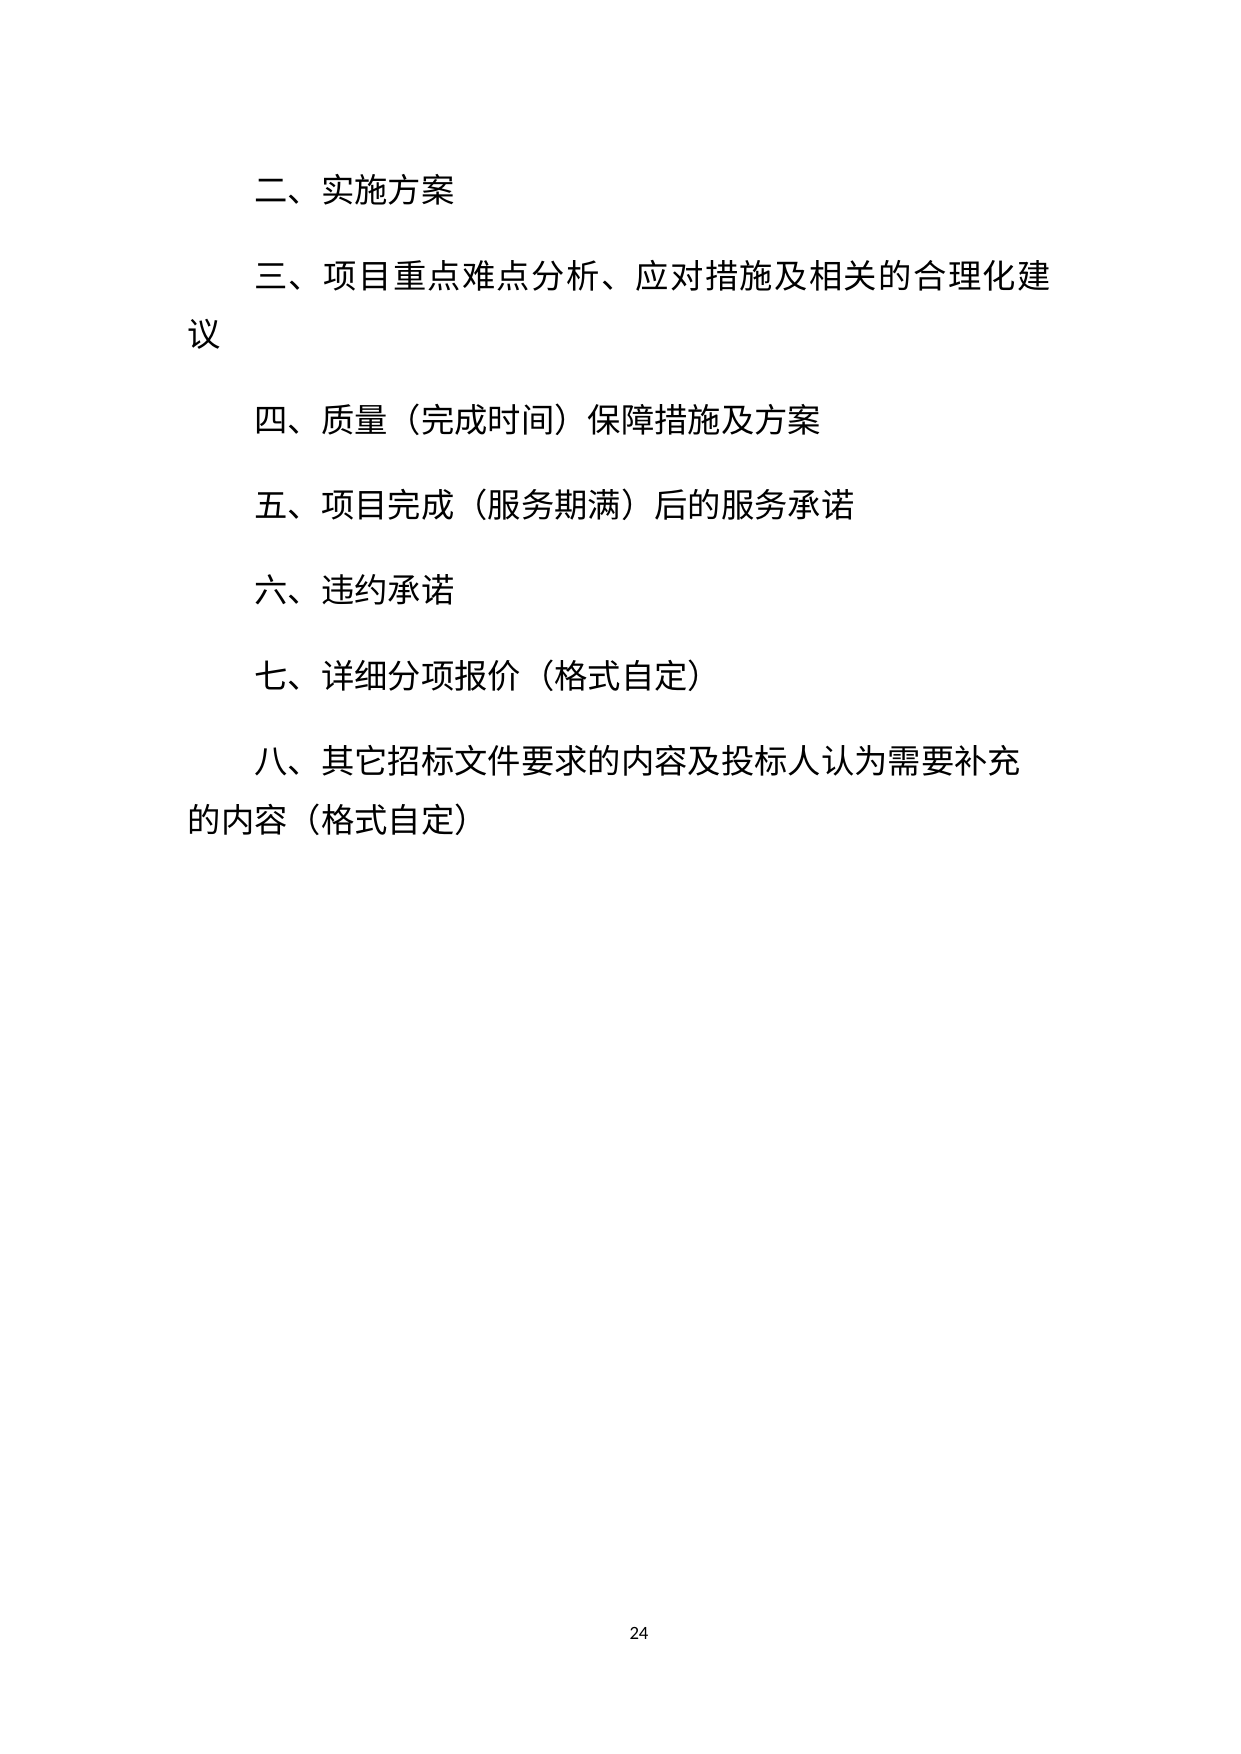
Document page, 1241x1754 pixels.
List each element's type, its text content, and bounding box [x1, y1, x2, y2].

subtitle 五、项目完成（服务期满）后的服务承诺 [187, 471, 1053, 529]
subtitle 七、详细分项报价（格式自定） [187, 642, 1053, 700]
subtitle 三、项目重点难点分析、应对措施及相关的合理化建议 [187, 242, 1053, 358]
subtitle 二、实施方案 [187, 156, 1053, 214]
subtitle 六、违约承诺 [187, 556, 1053, 614]
subtitle 四、质量（完成时间）保障措施及方案 [187, 385, 1053, 444]
subtitle 八、其它招标文件要求的内容及投标人认为需要补充的内容（格式自定） [187, 727, 1053, 844]
